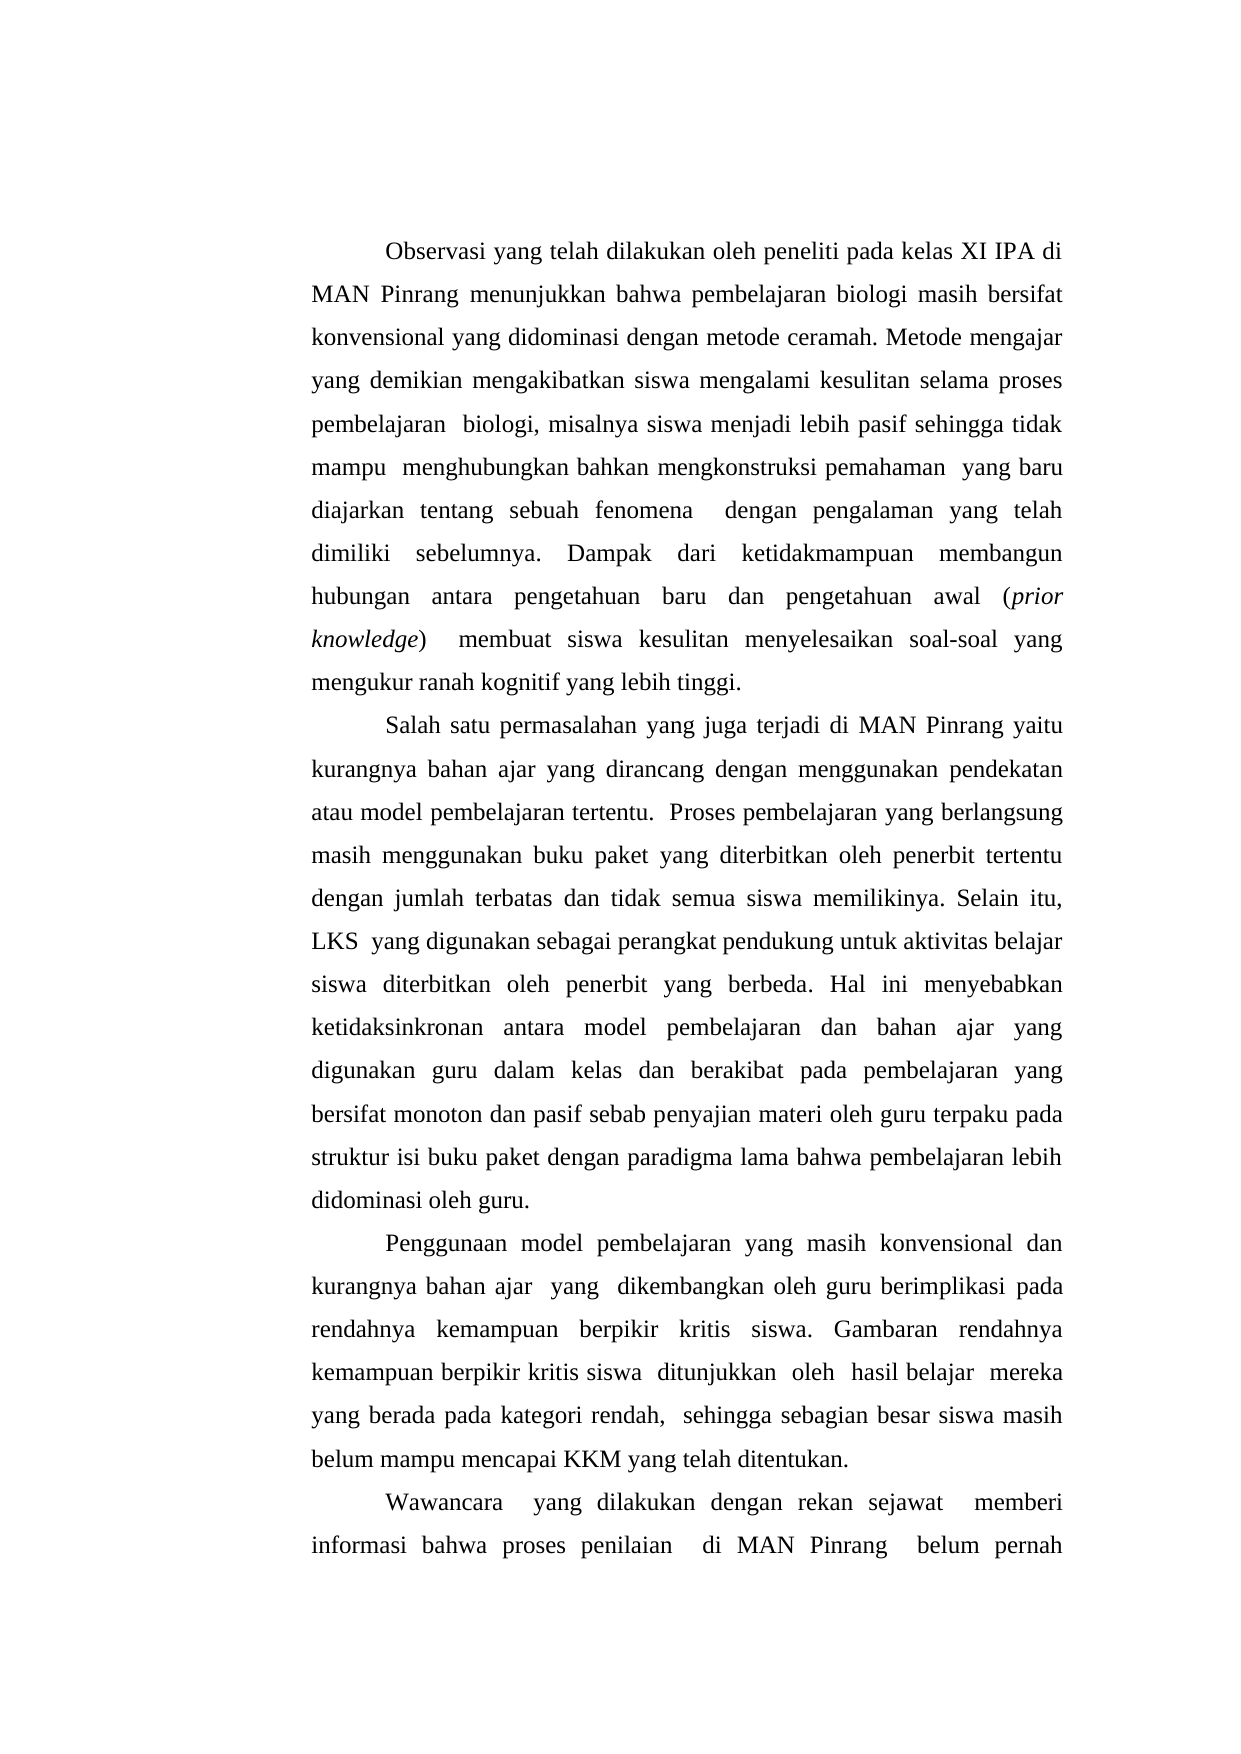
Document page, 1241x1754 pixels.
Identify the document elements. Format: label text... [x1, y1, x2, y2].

text Observasi yang telah dilakukan oleh peneliti pada kelas XI IPA di MAN Pinrang menunjukkan bahwa pembelajaran biologi masih bersifat konvensional yang didominasi dengan metode ceramah. Metode mengajar yang demikian mengakibatkan siswa mengalami kesulitan selama proses pembelajaran biologi, misalnya siswa menjadi lebih pasif sehingga tidak mampu menghubungkan bahkan mengkonstruksi pemahaman yang baru diajarkan tentang sebuah fenomena dengan pengalaman yang telah dimiliki sebelumnya. Dampak dari ketidakmampuan membangun hubungan antara pengetahuan baru dan pengetahuan awal (prior knowledge) membuat siswa kesulitan menyelesaikan soal-soal yang mengukur ranah kognitif yang lebih tinggi. [311, 236, 1063, 696]
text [311, 1487, 1063, 1559]
text Penggunaan model pembelajaran yang masih konvensional dan kurangnya bahan ajar yang dikembangkan oleh guru berimplikasi pada rendahnya kemampuan berpikir kritis siswa. Gambaran rendahnya kemampuan berpikir kritis siswa ditunjukkan oleh hasil belajar mereka yang berada pada kategori rendah, sehingga sebagian besar siswa masih belum mampu mencapai KKM yang telah ditentukan. [311, 1228, 1063, 1472]
text Salah satu permasalahan yang juga terjadi di MAN Pinrang yaitu kurangnya bahan ajar yang dirancang dengan menggunakan pendekatan atau model pembelajaran tertentu. Proses pembelajaran yang berlangsung masih menggunakan buku paket yang diterbitkan oleh penerbit tertentu dengan jumlah terbatas dan tidak semua siswa memilikinya. Selain itu, LKS yang digunakan sebagai perangkat pendukung untuk aktivitas belajar siswa diterbitkan oleh penerbit yang berbeda. Hal ini menyebabkan ketidaksinkronan antara model pembelajaran dan bahan ajar yang digunakan guru dalam kelas dan berakibat pada pembelajaran yang bersifat monoton dan pasif sebab penyajian materi oleh guru terpaku pada struktur isi buku paket dengan paradigma lama bahwa pembelajaran lebih didominasi oleh guru. [311, 711, 1063, 1214]
